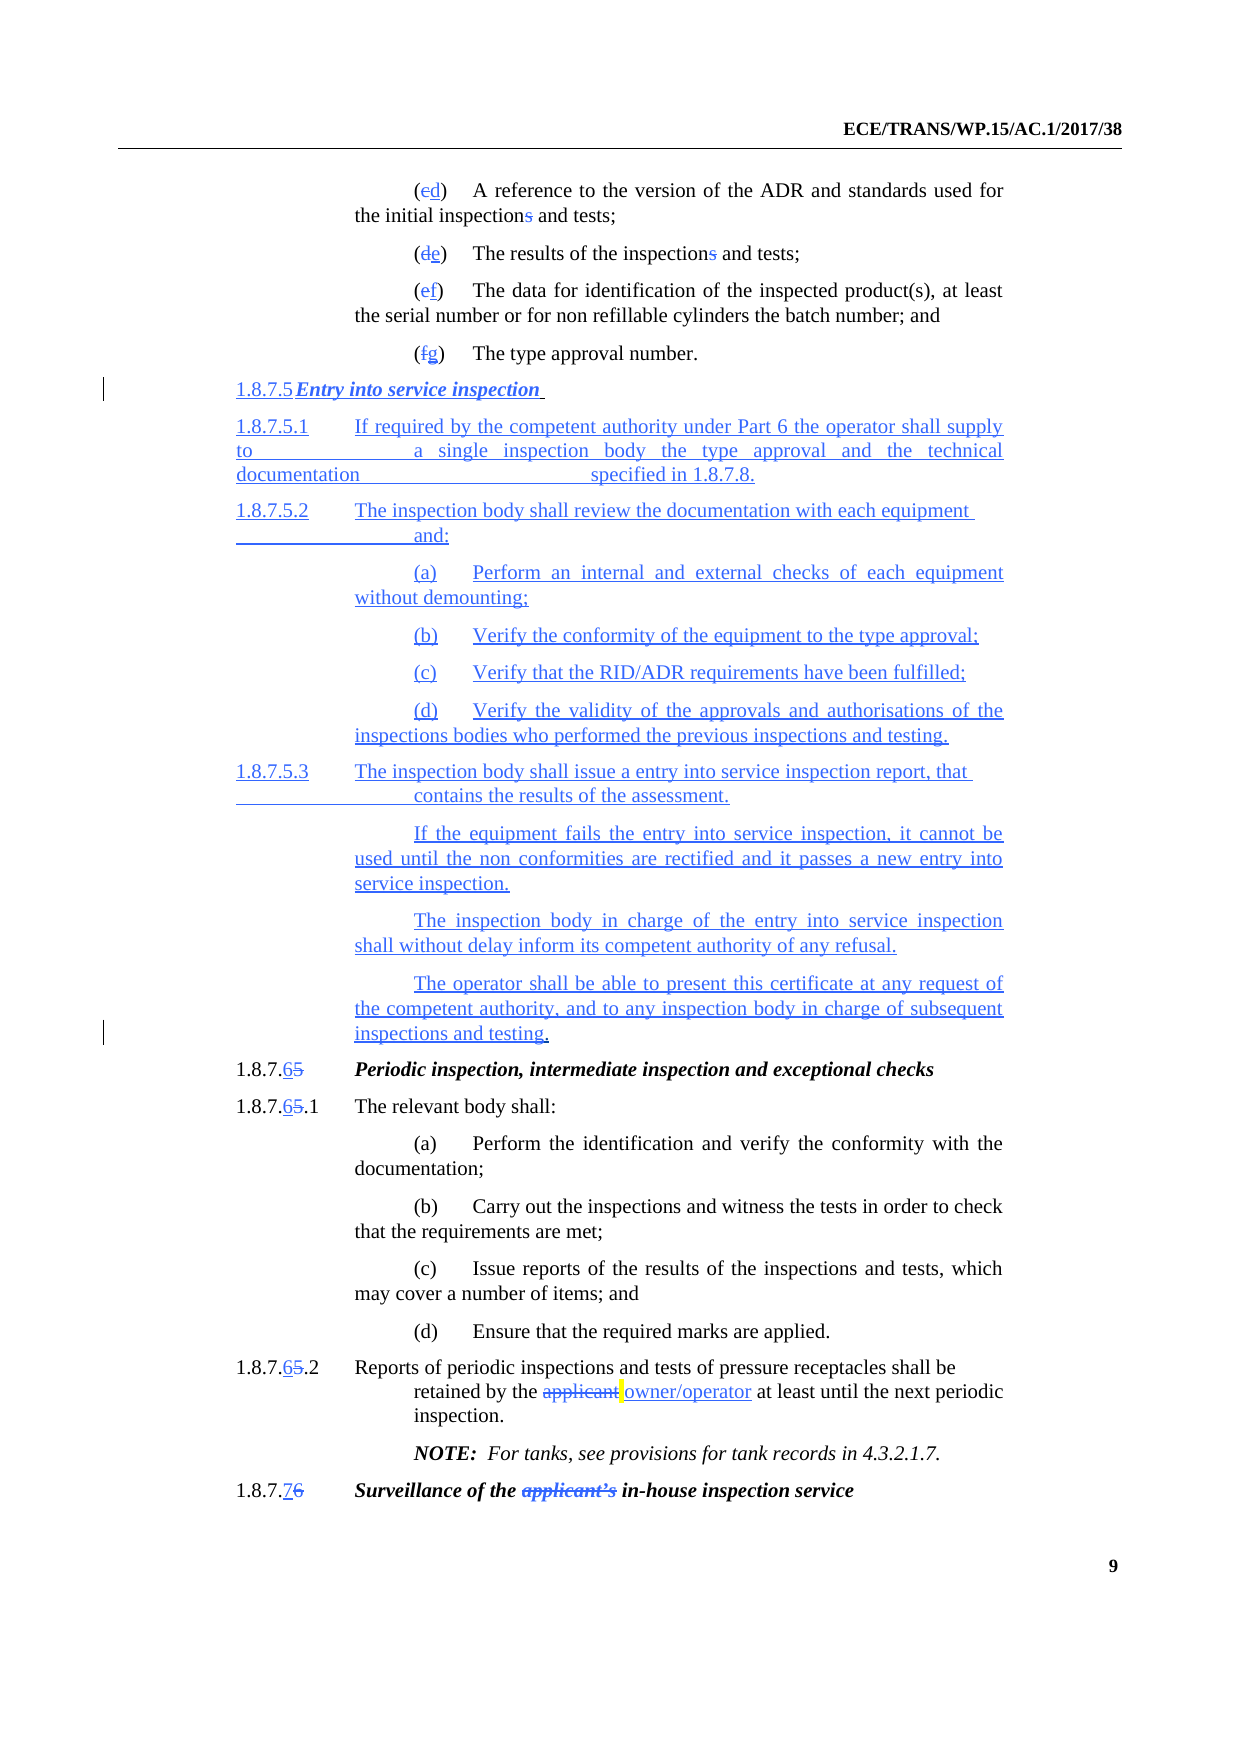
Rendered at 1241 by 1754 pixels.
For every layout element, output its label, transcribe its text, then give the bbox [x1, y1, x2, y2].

subtitle 1.8.7.65.2 Reports of periodic inspections and tests of pressure receptacles shall be retained by the applicant owner/operator at least until the next periodic inspection. [236, 1355, 1004, 1427]
subtitle 1.8.7.5.1 If required by the competent authority under Part 6 the operator shall supply to a single inspection body the type approval and the technical documentation specified in 1.8.7.8. [236, 414, 1004, 459]
text (d) Ensure that the required marks are applied. [354, 1318, 1004, 1343]
subtitle 1.8.7.5.3 The inspection body shall issue a entry into service inspection report, that contains the results of the assessment. [236, 759, 1004, 807]
text The operator shall be able to present this certificate at any request of the competent authority, and to any inspection body in charge of subsequent inspections and testing [354, 970, 1004, 1016]
text (ef) The data for identification of the inspected product(s), at least the serial number or for non refillable cylinders the batch number; and [354, 277, 1004, 327]
text (a) Perform the identification and verify the conformity with the documentation; [354, 1130, 1004, 1180]
subtitle 1.8.7.5.2 The inspection body shall review the documentation with each equipment and: [236, 498, 1004, 547]
text (b) Carry out the inspections and witness the tests in order to check that the requirements are met; [354, 1193, 1004, 1243]
text (c) Verify that the RID/ADR requirements have been fulfilled; [354, 659, 1004, 684]
text (c) Issue reports of the results of the inspections and tests, which may cover a number of items; and [354, 1255, 1004, 1305]
subtitle 1.8.7.76 Surveillance of the applicant’s in-house inspection service [236, 1477, 1004, 1502]
text (cd) A reference to the version of the ADR and standards used for the initial inspections and tests; [354, 177, 1004, 227]
text The inspection body in charge of the entry into service inspection shall without delay inform its competent authority of any refusal. [354, 907, 1004, 957]
text (b) Verify the conformity of the equipment to the type approval; [354, 622, 1004, 647]
subtitle 1.8.7.5Entry into service inspection [236, 377, 1004, 401]
text (a) Perform an internal and external checks of each equipment without demounting; [354, 559, 1004, 609]
text The operator shall be able to present this certificate at any request of the competent authority, and to any inspection body in charge of subsequent inspections and testing [354, 1017, 1004, 1045]
subtitle 1.8.7.65 Periodic inspection, intermediate inspection and exceptional checks [236, 1057, 1004, 1081]
subtitle 1.8.7.65.1 The relevant body shall: [236, 1094, 1004, 1118]
text (de) The results of the inspections and tests; [354, 240, 1004, 265]
text If the equipment fails the entry into service inspection, it cannot be used until the non conformities are rectified and it passes a new entry into service inspection. [354, 820, 1004, 895]
text (d) Verify the validity of the approvals and authorisations of the inspections bodies who performed the previous inspections and testing. [354, 697, 1004, 747]
subtitle 1.8.7.5.1 If required by the competent authority under Part 6 the operator shall supply to a single inspection body the type approval and the technical documentation specified in 1.8.7.8. [236, 460, 1004, 486]
text (fg) The type approval number. [354, 340, 1004, 365]
text NOTE: For tanks, see provisions for tank records in 4.3.2.1.7. [354, 1440, 1004, 1465]
